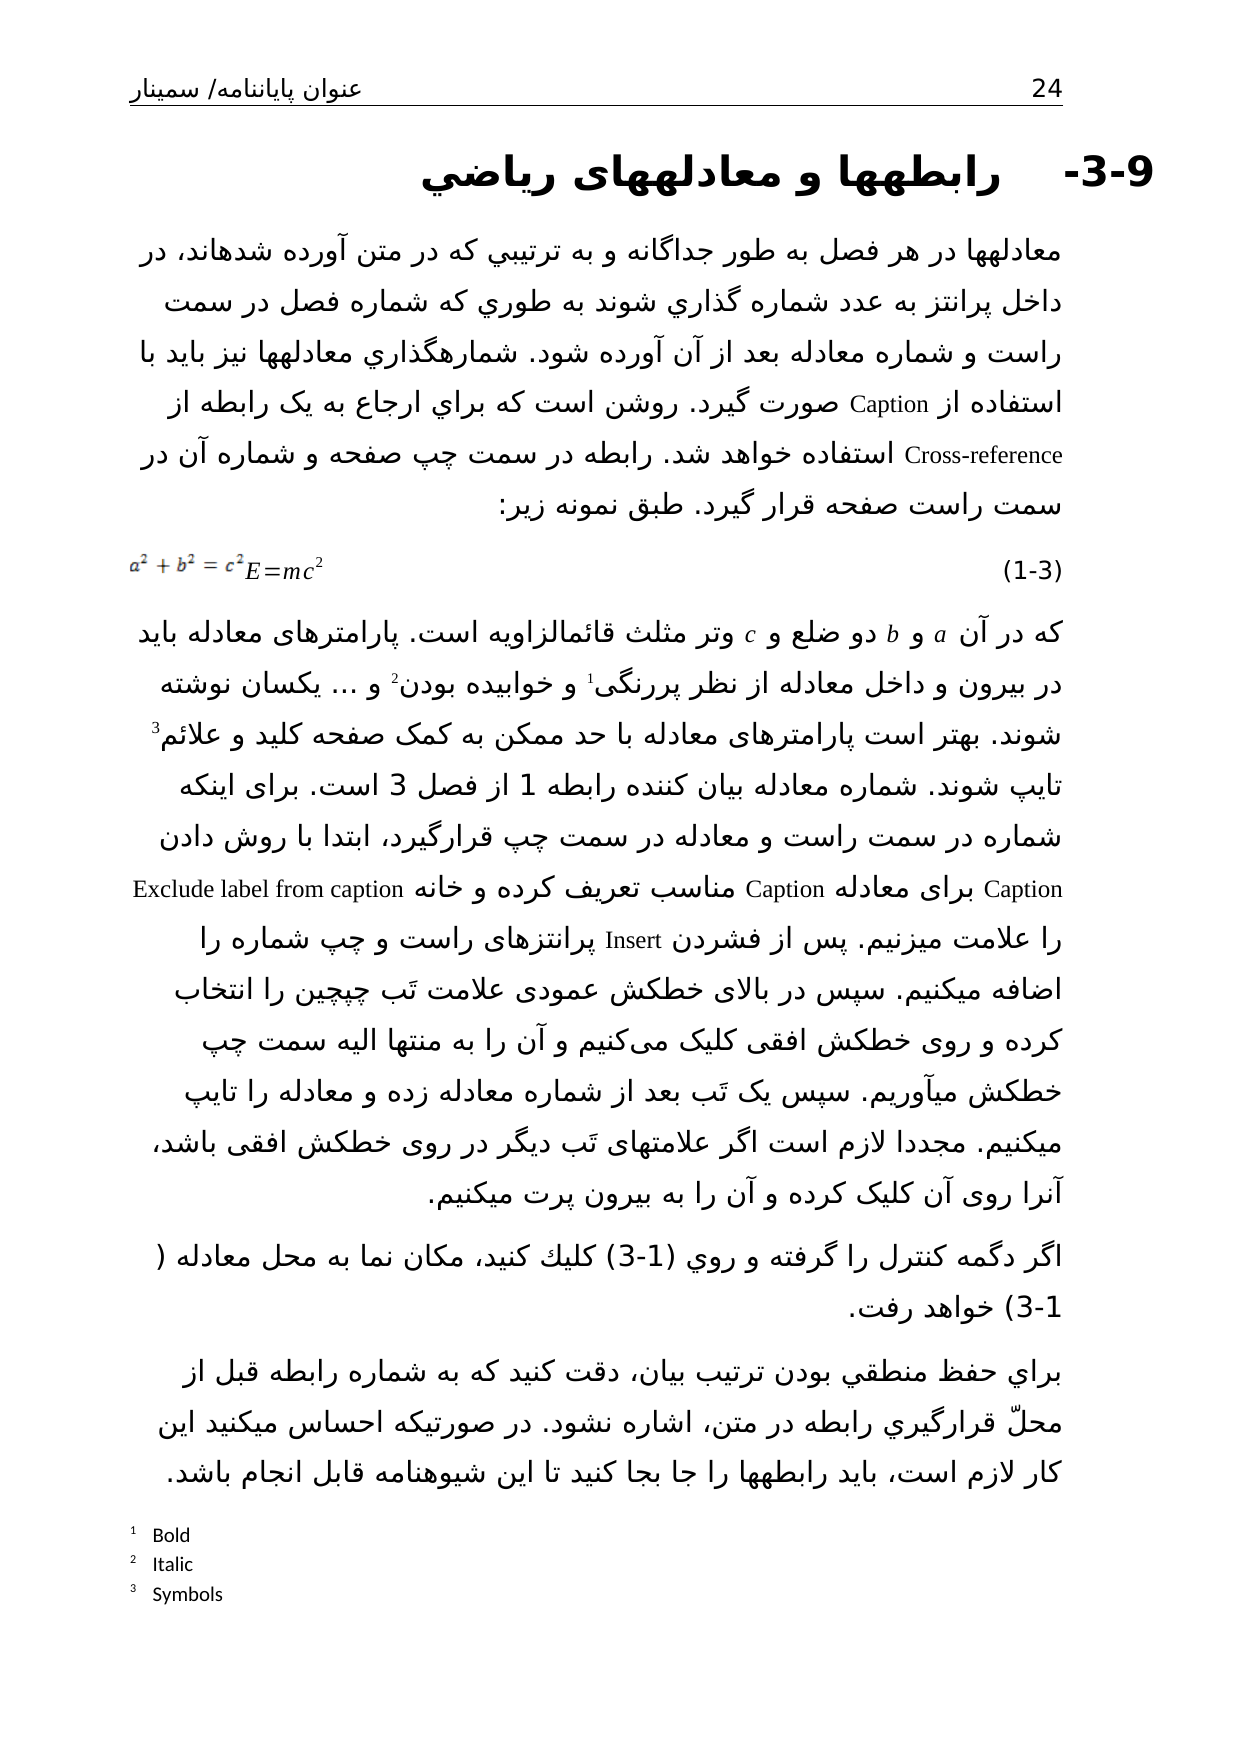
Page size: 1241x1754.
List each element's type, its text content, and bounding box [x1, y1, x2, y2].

text اگر دگمه كنترل را گرفته و روي (‏3-1) كليك كنيد، مكان نما به محل معادله (‏3-1) خواهد رفت. [130, 1239, 1063, 1324]
text معادله‏ها در هر فصل به طور جداگانه و به ترتيبي که در متن آورده شده‏اند، در داخل پرانتز به عدد شماره گذاري شوند به طوري که شماره فصل در سمت راست و شماره معادله بعد از آن آورده شود. شماره‏گذاري معادله‏ها نيز بايد با استفاده از Caption صورت گيرد. روشن است که براي ارجاع به يک رابطه از Cross-reference استفاده خواهد شد. رابطه در سمت چپ صفحه و شماره آن در سمت راست صفحه قرار گيرد. طبق نمونه زير: [130, 233, 1063, 522]
text که در آن a و b دو ضلع و c وتر مثلث قائم‏الزاویه است. پارامترهای معادله باید در بیرون و داخل معادله از نظر پررنگی و خوابیده بودن و ... یکسان نوشته شوند. بهتر است پارامترهای معادله با حد ممکن به کمک صفحه کلید و علائم تایپ شوند. شماره معادله بيان کننده رابطه 1 از فصل 3 است. برای این‏که شماره در سمت راست و معادله در سمت چپ قرارگیرد، ابتدا با روش دادن Caption برای معادله Caption مناسب تعریف کرده و خانه Exclude label from caption را علامت می‏زنیم. پس از فشردن Insert پرانتزهای راست و چپ شماره را اضافه می‏کنیم. سپس در بالای خط‏کش عمودی علامت تَب چپ‏چین را انتخاب کرده و روی خط‏کش افقی کلیک می‌کنیم و آن را به منتها الیه سمت چپ خط‏کش می‏آوریم. سپس یک تَب بعد از شماره معادله زده و معادله را تایپ می‏کنیم. مجددا لازم است اگر علامتهای تَب دیگر در روی خطکش افقی باشد، آن‏را روی آن کلیک کرده و آن را به بیرون پرت می‏کنیم. [130, 616, 1063, 1210]
subtitle رابطه‏ها و معادله‏های رياضي [130, 148, 1063, 196]
picture [129, 551, 244, 580]
text (‏3-1) [130, 551, 1063, 586]
text براي حفظ منطقي بودن ترتيب بيان، دقت كنيد كه به شماره رابطه قبل از محلّ قرارگيري رابطه در متن، اشاره نشود. در صورتي‏كه احساس مي‏كنيد اين كار لازم است، بايد رابطه‏ها را جا بجا كنيد تا این شیوه‏نامه قابل انجام باشد. [130, 1354, 1063, 1490]
